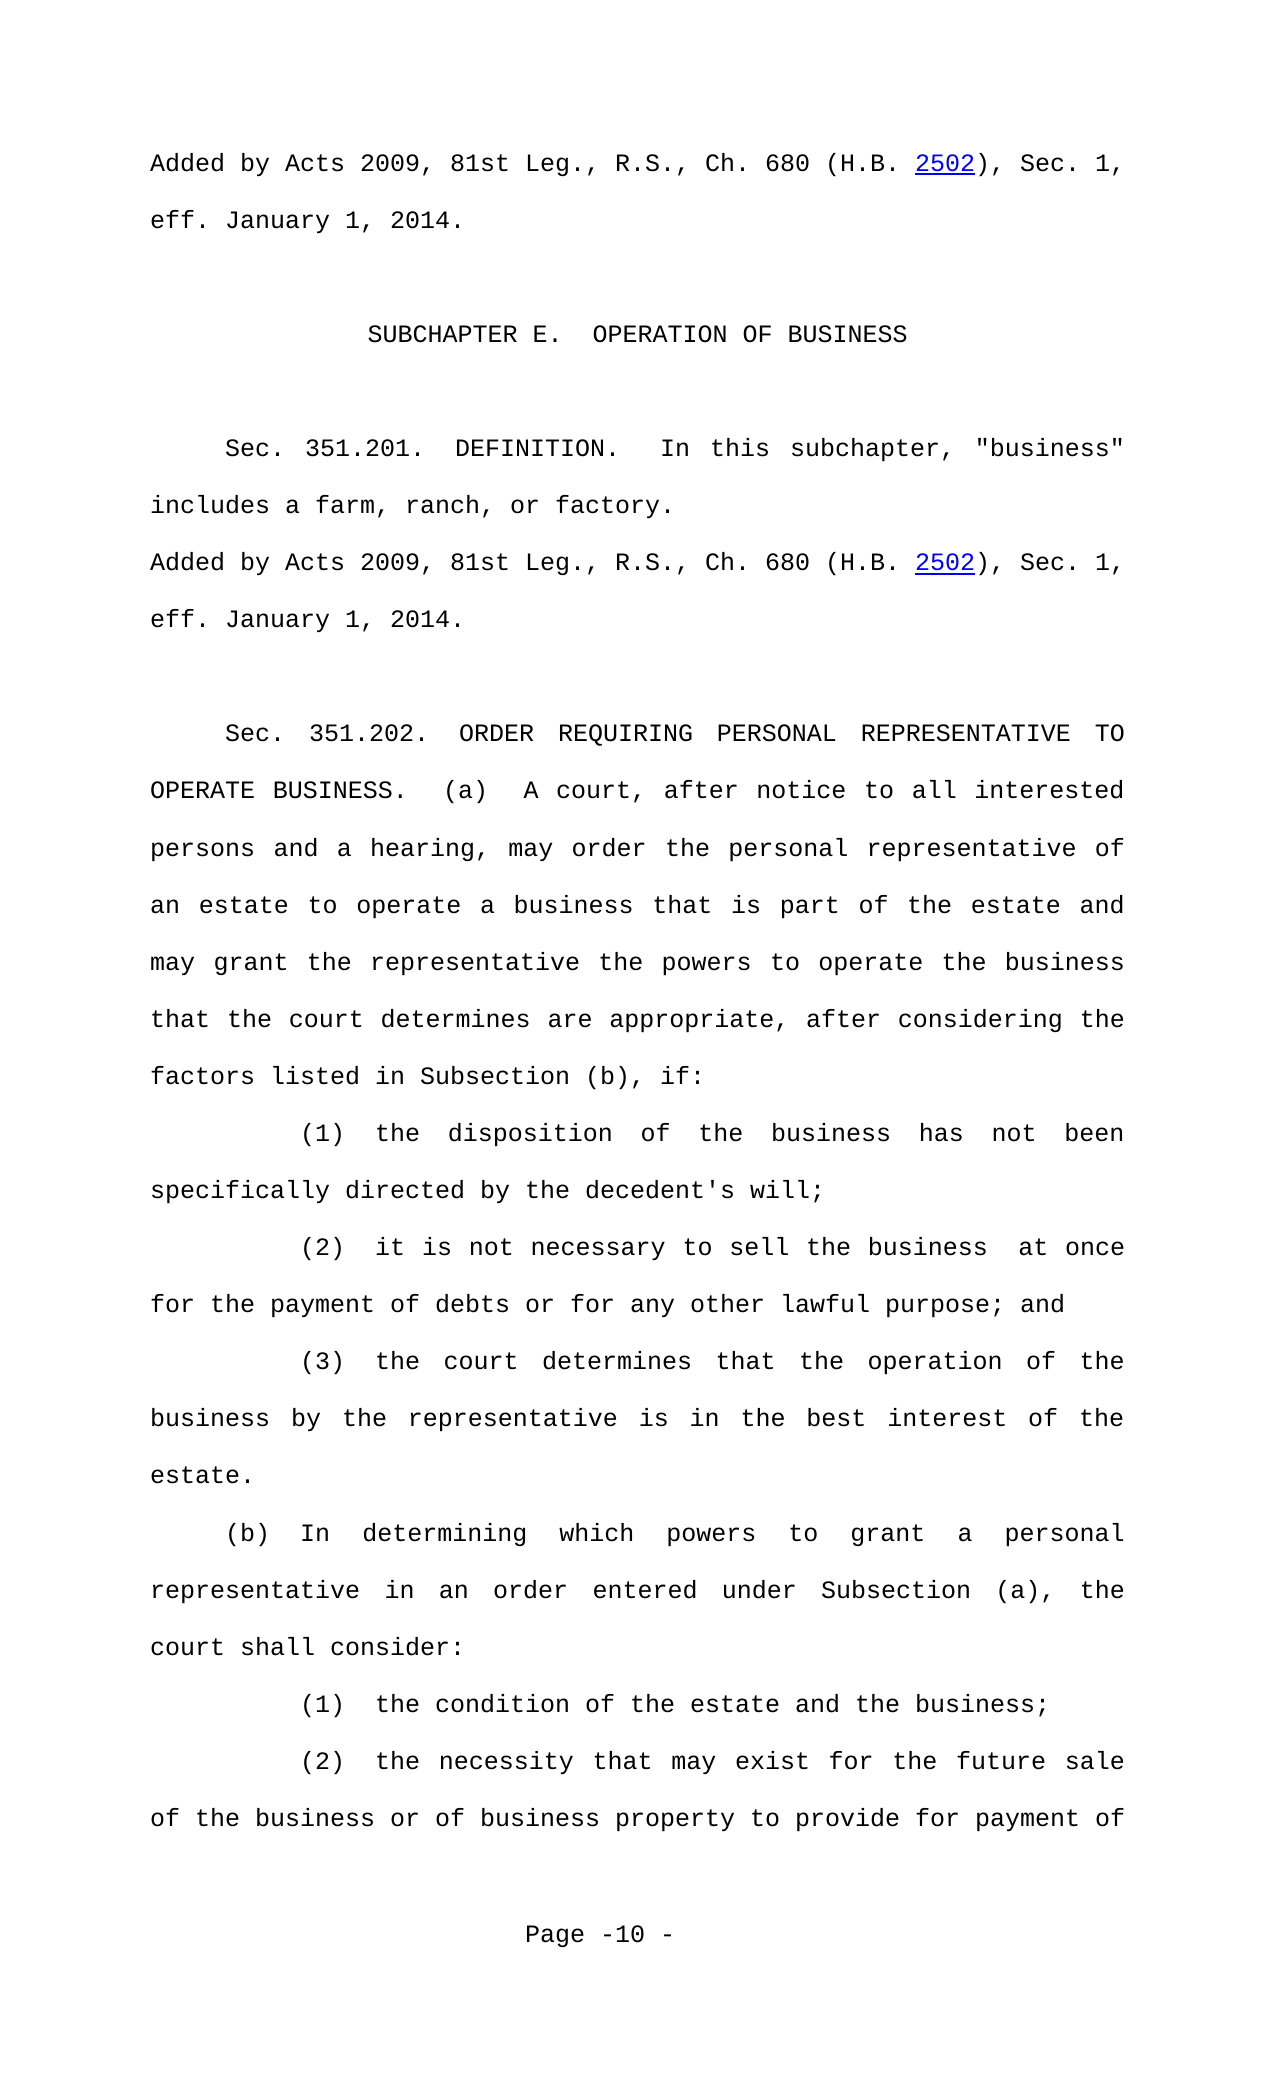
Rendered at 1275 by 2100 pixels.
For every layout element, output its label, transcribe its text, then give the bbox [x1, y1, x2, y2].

text (1) the disposition of the business has not been specifically directed by the decedent's will; [150, 1120, 1125, 1206]
text (1) the condition of the estate and the business; [150, 1691, 1125, 1720]
text (3) the court determines that the operation of the business by the representative is in the best interest of the estate. [150, 1349, 1125, 1491]
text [150, 1748, 1125, 1834]
text Sec. 351.201. DEFINITION. In this subchapter, "business" includes a farm, ranch, or factory. [150, 435, 1125, 521]
text (2) it is not necessary to sell the business at once for the payment of debts or for any other lawful purpose; and [150, 1234, 1125, 1320]
text Added by Acts 2009, 81st Leg., R.S., Ch. 680 (H.B. 2502), Sec. 1, eff. January 1, 2014. [150, 150, 1125, 236]
text SUBCHAPTER E. OPERATION OF BUSINESS [150, 321, 1125, 350]
text Added by Acts 2009, 81st Leg., R.S., Ch. 680 (H.B. 2502), Sec. 1, eff. January 1, 2014. [150, 549, 1125, 635]
text (b) In determining which powers to grant a personal representative in an order entered under Subsection (a), the court shall consider: [150, 1520, 1125, 1663]
text Sec. 351.202. ORDER REQUIRING PERSONAL REPRESENTATIVE TO OPERATE BUSINESS. (a) A court, after notice to all interested persons and a hearing, may order the personal representative of an estate to operate a business that is part of the estate and may grant the representative the powers to operate the business that the court determines are appropriate, after considering the factors listed in Subsection (b), if: [150, 721, 1125, 1092]
